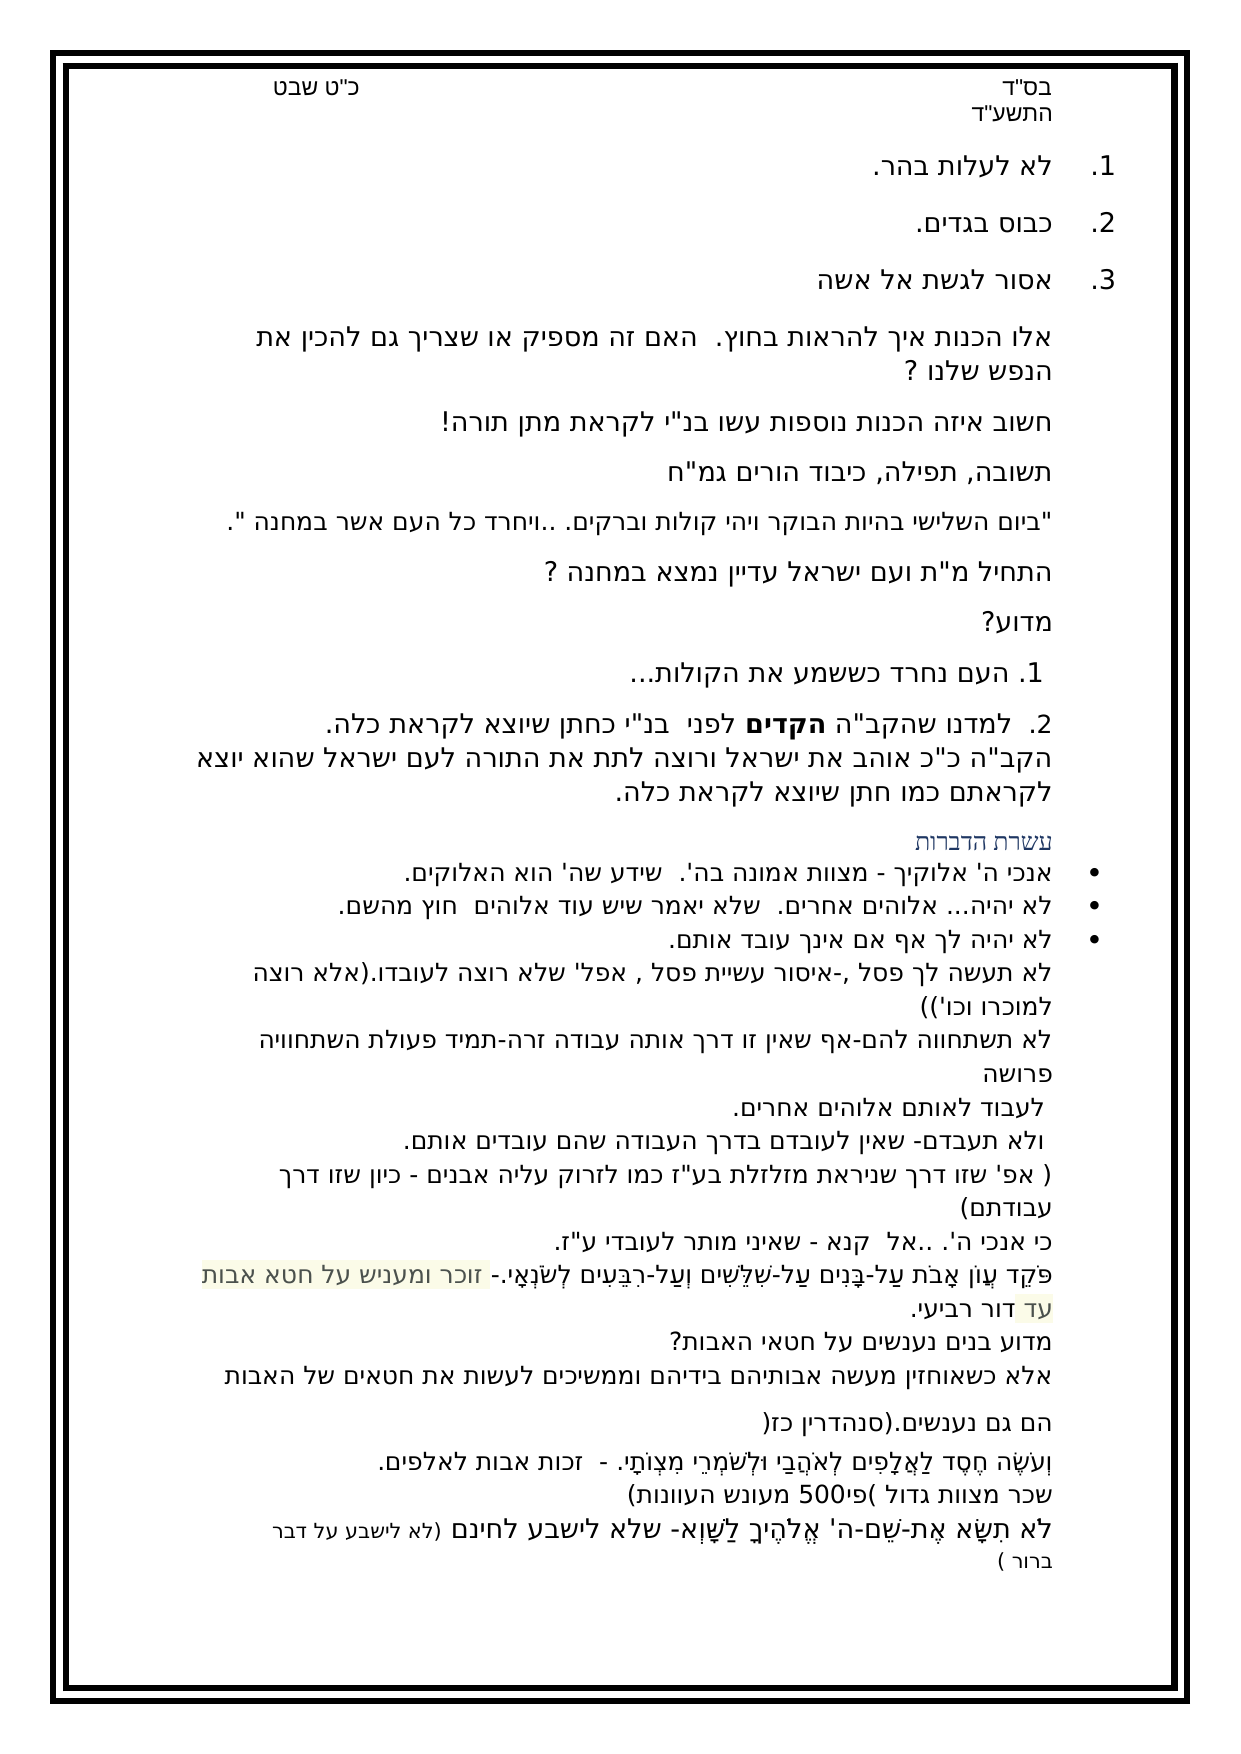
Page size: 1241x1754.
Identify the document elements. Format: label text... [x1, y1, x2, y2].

text 2. למדנו שהקב"ה הקדים לפני בנ"י כחתן שיוצא לקראת כלה. הקב"ה כ"כ אוהב את ישראל ורוצה לתת את התורה לעם ישראל שהוא יוצא לקראתם כמו חתן שיוצא לקראת כלה. [187, 708, 1053, 808]
text "ביום השלישי בהיות הבוקר ויהי קולות וברקים. ..ויחרד כל העם אשר במחנה ". [187, 507, 1053, 537]
list אנכי ה' אלוקיך - מצוות אמונה בה'. שידע שה' הוא האלוקים. [187, 858, 1090, 887]
list פֹּקֵד עֲו‍ֹן אָבֹת עַל-בָּנִים עַל-שִׁלֵּשִׁים וְעַל-רִבֵּעִים לְשֹׂנְאָי.- זוכר ומעניש על חטא אבות עד דור רביעי. [187, 1260, 1053, 1323]
list לא תשתחווה להם-אף שאין זו דרך אותה עבודה זרה-תמיד פעולת השתחוויה פרושה [187, 1026, 1053, 1088]
list אלא כשאוחזין מעשה אבותיהם בידיהם וממשיכים לעשות את חטאים של האבות הם גם נענשים.(סנהדרין כז( [187, 1361, 1053, 1440]
list וְעֹשֶׂה חֶסֶד לַאֲלָפִים לְאֹהֲבַי וּלְשֹׁמְרֵי מִצְו‍ֹתָי. - זכות אבות לאלפים. [187, 1447, 1053, 1476]
list לא יהיה... אלוהים אחרים. שלא יאמר שיש עוד אלוהים חוץ מהשם. [187, 891, 1090, 921]
list לא יהיה לך אף אם אינך עובד אותם. [187, 925, 1090, 954]
text חשוב איזה הכנות נוספות עשו בנ"י לקראת מתן תורה! [187, 406, 1053, 438]
list מדוע בנים נענשים על חטאי האבות? [187, 1327, 1053, 1357]
text מדוע? [187, 607, 1053, 638]
list שכר מצוות גדול )פי500 מעונש העוונות) [187, 1480, 1053, 1509]
list לֹא תִשָּׂא אֶת-שֵׁם-ה' אֱלֹהֶיךָ לַשָּׁוְא- שלא לישבע לחינם (לא לישבע על דבר ברור ) [232, 1514, 1053, 1573]
list כי אנכי ה'. ..אל קנא - שאיני מותר לעובדי ע"ז. [187, 1227, 1053, 1256]
text 1. העם נחרד כששמע את הקולות... [187, 657, 1053, 689]
list לעבוד לאותם אלוהים אחרים. [187, 1093, 1053, 1122]
list כבוס בגדים. [187, 207, 1090, 239]
text אלו הכנות איך להראות בחוץ. האם זה מספיק או שצריך גם להכין את הנפש שלנו ? [187, 321, 1053, 387]
list אסור לגשת אל אשה [187, 264, 1090, 296]
list לא לעלות בהר. [187, 150, 1090, 182]
list ( אפ' שזו דרך שניראת מזלזלת בע"ז כמו לזרוק עליה אבנים - כיון שזו דרך עבודתם) [187, 1160, 1053, 1222]
text תשובה, תפילה, כיבוד הורים גמ"ח [187, 457, 1053, 488]
list לא תעשה לך פסל ,-איסור עשיית פסל , אפל' שלא רוצה לעובדו.(אלא רוצה למוכרו וכו')) [187, 958, 1053, 1021]
list ולא תעבדם- שאין לעובדם בדרך העבודה שהם עובדים אותם. [187, 1126, 1053, 1155]
subtitle עשרת הדברות [187, 827, 1053, 856]
text התחיל מ"ת ועם ישראל עדיין נמצא במחנה ? [187, 556, 1053, 587]
